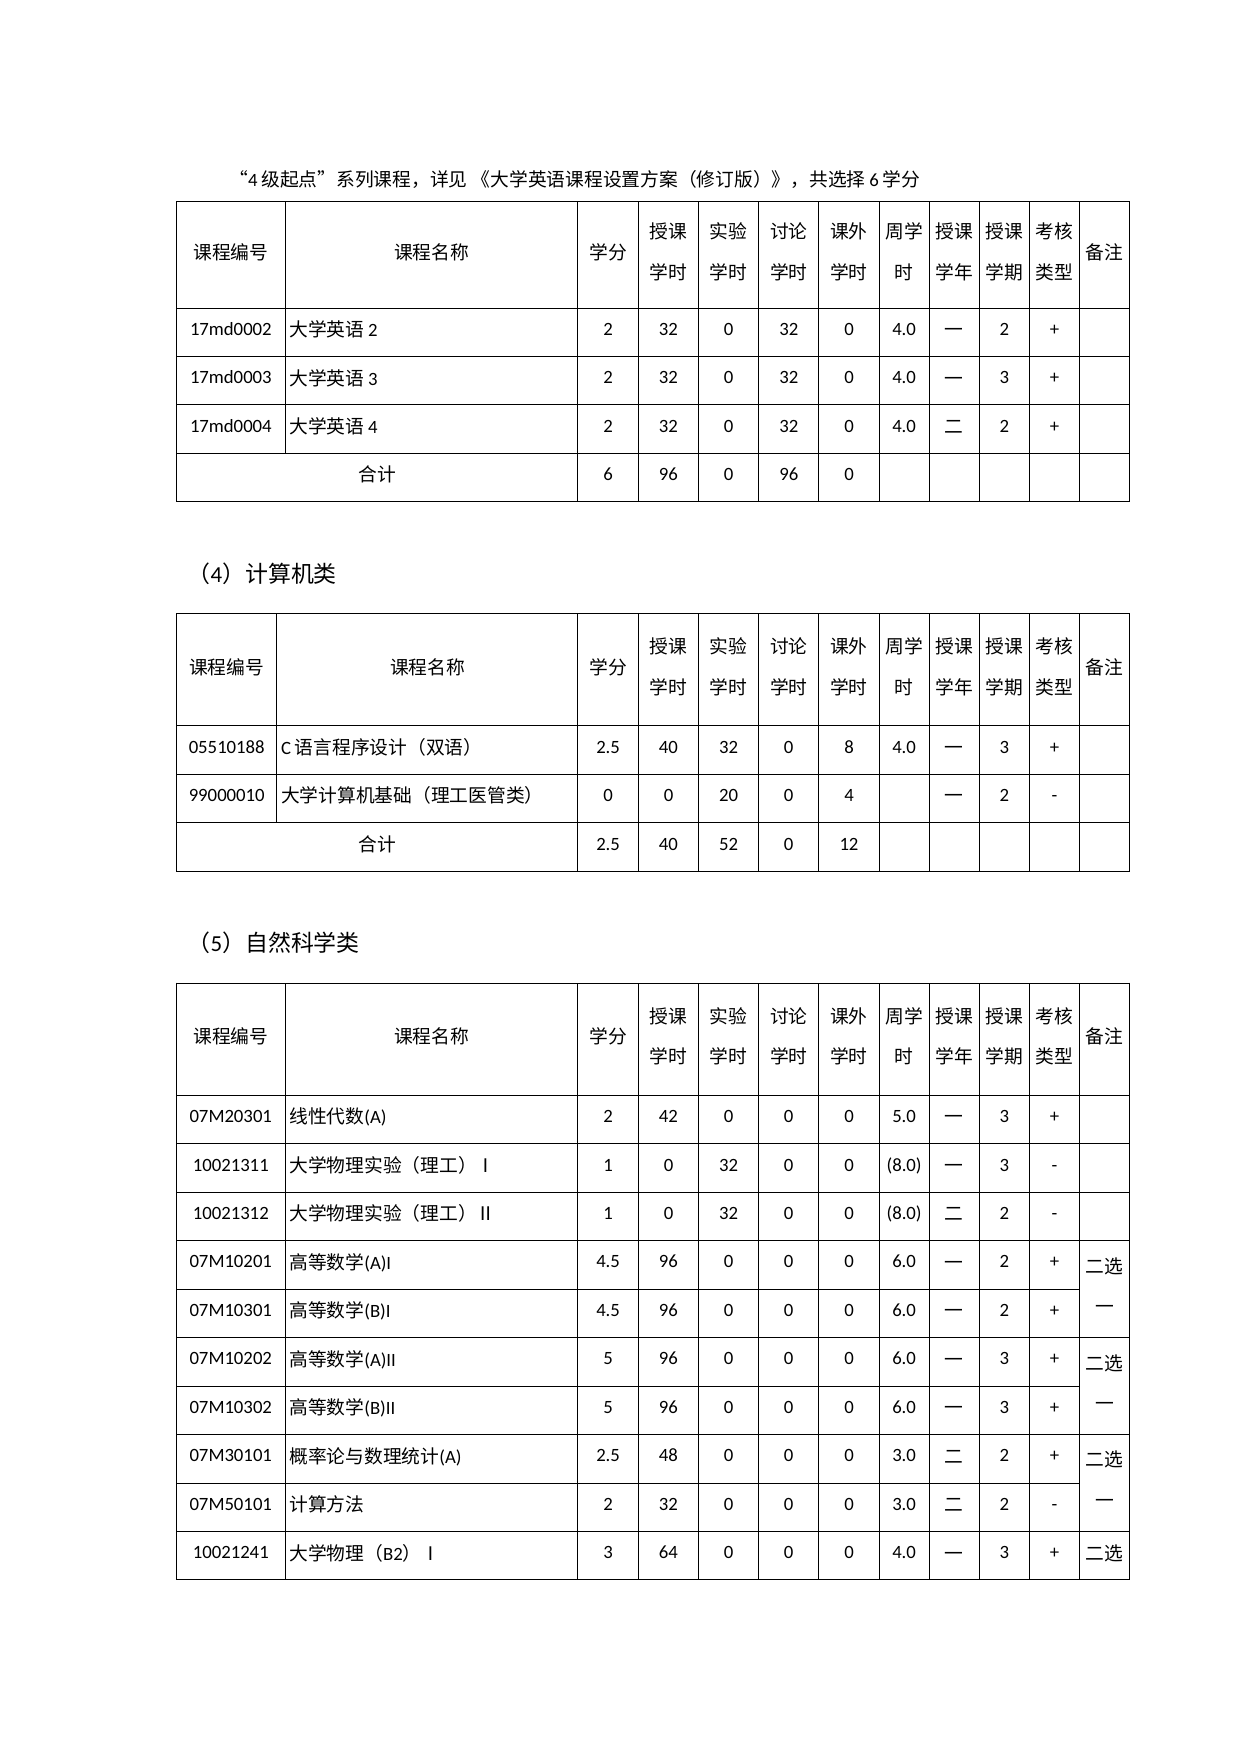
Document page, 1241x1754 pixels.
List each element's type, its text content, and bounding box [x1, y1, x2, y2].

table_cell [1080, 1193, 1129, 1240]
table_cell 大学物理实验（理工）Ⅰ [286, 1144, 577, 1192]
table_cell - [1030, 1193, 1079, 1240]
table_cell 二选一 [1080, 1435, 1129, 1531]
table_cell 0 [699, 1096, 758, 1143]
table_cell 3 [980, 726, 1029, 774]
table_cell 07M10202 [177, 1338, 285, 1386]
table_cell 3 [980, 357, 1029, 404]
table_cell 6.0 [880, 1290, 929, 1337]
table_cell 40 [639, 726, 698, 774]
table_cell 二 [930, 1484, 979, 1531]
table_cell 10021312 [177, 1193, 285, 1240]
table_cell 2 [578, 357, 638, 404]
table_header 课外学时 [819, 984, 879, 1095]
table_cell + [1030, 309, 1079, 356]
table_cell 大学英语3 [286, 357, 577, 404]
table_cell 0 [759, 775, 818, 822]
table_header 课外学时 [819, 614, 879, 725]
table_cell 合计 [177, 823, 577, 871]
table_cell 0 [699, 309, 758, 356]
table_cell 4.0 [880, 405, 929, 453]
table_header 课程编号 [177, 614, 276, 725]
table_cell + [1030, 1096, 1079, 1143]
table_cell 2 [980, 775, 1029, 822]
table_cell 大学计算机基础（理工医管类） [277, 775, 577, 822]
table_cell - [1030, 1144, 1079, 1192]
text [229, 162, 1053, 194]
table_cell [880, 775, 929, 822]
table_header 授课学期 [980, 202, 1029, 307]
table_cell 2 [980, 1193, 1029, 1240]
table_cell 二选一 [1080, 1241, 1129, 1337]
table_cell 2 [578, 1096, 638, 1143]
table_cell 07M50101 [177, 1484, 285, 1531]
table_cell 3.0 [880, 1435, 929, 1482]
table_cell 3 [980, 1096, 1029, 1143]
table_cell [1080, 775, 1129, 822]
table_cell 0 [819, 1144, 879, 1192]
table_cell + [1030, 405, 1079, 453]
table_cell + [1030, 357, 1079, 404]
table_cell 3 [980, 1338, 1029, 1386]
table_header 考核类型 [1030, 984, 1079, 1095]
table_cell [1080, 357, 1129, 404]
table_cell 2 [578, 1484, 638, 1531]
table_cell 52 [699, 823, 758, 871]
table_cell 3 [980, 1532, 1029, 1579]
table_header 备注 [1080, 984, 1129, 1095]
table_cell 二 [930, 1435, 979, 1482]
table_cell 0 [759, 1241, 818, 1289]
table_cell [1080, 309, 1129, 356]
table_cell 6.0 [880, 1338, 929, 1386]
table_cell 05510188 [177, 726, 276, 774]
table_cell 0 [699, 1435, 758, 1482]
table_cell 3 [578, 1532, 638, 1579]
table_cell 96 [759, 454, 818, 501]
table_cell 07M10201 [177, 1241, 285, 1289]
table_cell 一 [930, 1096, 979, 1143]
table_cell 2 [980, 309, 1029, 356]
table_cell 17md0002 [177, 309, 285, 356]
table_cell 3 [980, 1387, 1029, 1434]
table_header 讨论学时 [759, 984, 818, 1095]
table_cell 高等数学(A)II [286, 1338, 577, 1386]
table_cell 10021311 [177, 1144, 285, 1192]
table_cell 0 [699, 1338, 758, 1386]
table_cell 32 [699, 726, 758, 774]
table_cell 高等数学(B)I [286, 1290, 577, 1337]
table_cell 2 [980, 1435, 1029, 1482]
table_cell 0 [699, 1241, 758, 1289]
table_cell 42 [639, 1096, 698, 1143]
table_header 考核类型 [1030, 614, 1079, 725]
table_cell 48 [639, 1435, 698, 1482]
table_cell 一 [930, 1290, 979, 1337]
table_cell 0 [759, 1096, 818, 1143]
table_cell 5.0 [880, 1096, 929, 1143]
table_cell 4.0 [880, 357, 929, 404]
table_cell 32 [759, 405, 818, 453]
table_cell 一 [930, 1532, 979, 1579]
table_cell 0 [759, 1290, 818, 1337]
table_cell 96 [639, 454, 698, 501]
table_cell 6 [578, 454, 638, 501]
table_header 周学时 [880, 202, 929, 307]
table_header 学分 [578, 984, 638, 1095]
table_cell - [1030, 1484, 1079, 1531]
table_cell 32 [639, 1484, 698, 1531]
table_cell 0 [639, 775, 698, 822]
table_cell [1080, 405, 1129, 453]
table_header 授课学时 [639, 614, 698, 725]
table_cell 4.0 [880, 1532, 929, 1579]
table_cell [1030, 454, 1079, 501]
table_cell [980, 454, 1029, 501]
table_cell 0 [639, 1193, 698, 1240]
table_cell 99000010 [177, 775, 276, 822]
table_cell 17md0003 [177, 357, 285, 404]
table_cell 2.5 [578, 1435, 638, 1482]
table_cell 二 [930, 405, 979, 453]
table_cell 0 [699, 1387, 758, 1434]
table_cell 2.5 [578, 823, 638, 871]
text （4）计算机类 [187, 540, 1053, 605]
table_cell 8 [819, 726, 879, 774]
table_cell 0 [819, 1532, 879, 1579]
table_cell (8.0) [880, 1193, 929, 1240]
table_cell 0 [759, 1435, 818, 1482]
table_cell 高等数学(B)II [286, 1387, 577, 1434]
table_cell [930, 454, 979, 501]
table_cell 大学物理实验（理工）Ⅱ [286, 1193, 577, 1240]
table_cell 4.0 [880, 309, 929, 356]
table_cell 0 [759, 1532, 818, 1579]
table_header 实验学时 [699, 614, 758, 725]
table_header 授课学期 [980, 984, 1029, 1095]
table_cell 一 [930, 1387, 979, 1434]
table_cell 0 [819, 357, 879, 404]
table_header 授课学时 [639, 984, 698, 1095]
table_cell 0 [819, 1241, 879, 1289]
table_cell 二选一 [1080, 1338, 1129, 1434]
table_cell 2 [980, 1484, 1029, 1531]
table_cell 0 [759, 726, 818, 774]
table_cell 2 [578, 309, 638, 356]
table_cell 20 [699, 775, 758, 822]
table_cell [1080, 823, 1129, 871]
table_header 课程编号 [177, 984, 285, 1095]
table_cell 07M30101 [177, 1435, 285, 1482]
table_header 课程名称 [286, 984, 577, 1095]
table_cell + [1030, 1290, 1079, 1337]
table_header 授课学时 [639, 202, 698, 307]
table_cell 07M20301 [177, 1096, 285, 1143]
table_cell 2 [980, 1241, 1029, 1289]
table_cell 10021241 [177, 1532, 285, 1579]
table_cell 0 [639, 1144, 698, 1192]
table_header 课外学时 [819, 202, 879, 307]
table_cell 0 [819, 1484, 879, 1531]
table_cell 计算方法 [286, 1484, 577, 1531]
table_cell [880, 823, 929, 871]
table_cell 合计 [177, 454, 577, 501]
table_cell - [1030, 775, 1079, 822]
table_cell C语言程序设计（双语） [277, 726, 577, 774]
table_cell 0 [819, 1193, 879, 1240]
table_cell 0 [759, 823, 818, 871]
table_cell 32 [699, 1144, 758, 1192]
table_header 学分 [578, 202, 638, 307]
table_cell 0 [699, 1484, 758, 1531]
table_header 学分 [578, 614, 638, 725]
text （5）自然科学类 [187, 909, 1053, 974]
table_cell 0 [819, 1290, 879, 1337]
table_cell [1080, 726, 1129, 774]
table_cell 0 [819, 454, 879, 501]
table_cell [1080, 1096, 1129, 1143]
table_cell 0 [819, 1096, 879, 1143]
table_header 周学时 [880, 614, 929, 725]
table_cell 0 [699, 1290, 758, 1337]
table_header 讨论学时 [759, 202, 818, 307]
table_cell 6.0 [880, 1387, 929, 1434]
table_cell 0 [819, 1338, 879, 1386]
table_cell 40 [639, 823, 698, 871]
table_cell 0 [699, 405, 758, 453]
table_cell 一 [930, 1241, 979, 1289]
table_cell 概率论与数理统计(A) [286, 1435, 577, 1482]
table_cell 32 [639, 357, 698, 404]
table_header 授课学年 [930, 984, 979, 1095]
table_cell + [1030, 1241, 1079, 1289]
table_header 备注 [1080, 202, 1129, 307]
table_cell + [1030, 726, 1079, 774]
table_cell 07M10302 [177, 1387, 285, 1434]
table_cell [1080, 454, 1129, 501]
table_cell 6.0 [880, 1241, 929, 1289]
table_cell 一 [930, 357, 979, 404]
table_cell 0 [759, 1144, 818, 1192]
table_cell 大学英语2 [286, 309, 577, 356]
table_cell 32 [759, 357, 818, 404]
table_cell 二 [930, 1193, 979, 1240]
table_header 考核类型 [1030, 202, 1079, 307]
table_cell 4.5 [578, 1290, 638, 1337]
table_cell 3 [980, 1144, 1029, 1192]
table_cell 0 [759, 1193, 818, 1240]
table_cell 32 [639, 405, 698, 453]
table_header 授课学期 [980, 614, 1029, 725]
table_cell 0 [578, 775, 638, 822]
table_cell 2 [980, 1290, 1029, 1337]
table_cell 一 [930, 309, 979, 356]
table_cell 1 [578, 1144, 638, 1192]
table_cell + [1030, 1435, 1079, 1482]
table_cell 4 [819, 775, 879, 822]
table_cell 2.5 [578, 726, 638, 774]
table_cell 64 [639, 1532, 698, 1579]
table_cell 大学英语4 [286, 405, 577, 453]
table_cell 线性代数(A) [286, 1096, 577, 1143]
table_header 课程名称 [286, 202, 577, 307]
table_cell 32 [759, 309, 818, 356]
table_cell 0 [759, 1338, 818, 1386]
table_header 实验学时 [699, 984, 758, 1095]
table_header 周学时 [880, 984, 929, 1095]
table_cell 1 [578, 1193, 638, 1240]
table_cell 0 [699, 357, 758, 404]
table_cell 0 [819, 1387, 879, 1434]
table_header 讨论学时 [759, 614, 818, 725]
table_cell 一 [930, 726, 979, 774]
table_cell + [1030, 1387, 1079, 1434]
table_cell 96 [639, 1387, 698, 1434]
table_cell 3.0 [880, 1484, 929, 1531]
table_header 课程编号 [177, 202, 285, 307]
table_header 课程名称 [277, 614, 577, 725]
table_cell 0 [759, 1387, 818, 1434]
table_cell 12 [819, 823, 879, 871]
table_cell [880, 454, 929, 501]
table_cell 0 [819, 405, 879, 453]
table_header 授课学年 [930, 614, 979, 725]
table_cell 0 [699, 454, 758, 501]
table_cell 一 [930, 1144, 979, 1192]
table_cell (8.0) [880, 1144, 929, 1192]
table_cell 32 [639, 309, 698, 356]
table_cell 0 [759, 1484, 818, 1531]
table_cell 5 [578, 1387, 638, 1434]
table_cell 07M10301 [177, 1290, 285, 1337]
table_header 授课学年 [930, 202, 979, 307]
table_cell + [1030, 1338, 1079, 1386]
table_cell 0 [699, 1532, 758, 1579]
table_cell 17md0004 [177, 405, 285, 453]
table_cell 0 [819, 1435, 879, 1482]
table_cell 高等数学(A)I [286, 1241, 577, 1289]
table_cell 96 [639, 1338, 698, 1386]
table_cell 4.5 [578, 1241, 638, 1289]
table_cell 5 [578, 1338, 638, 1386]
table_cell [930, 823, 979, 871]
table_cell [980, 823, 1029, 871]
table_cell + [1030, 1532, 1079, 1579]
table_cell 一 [930, 1338, 979, 1386]
table_cell 96 [639, 1290, 698, 1337]
table_cell 2 [578, 405, 638, 453]
table_cell [1030, 823, 1079, 871]
table_cell 大学物理（B2）Ⅰ [286, 1532, 577, 1579]
table_cell 32 [699, 1193, 758, 1240]
table_cell 4.0 [880, 726, 929, 774]
table_cell 二选一 [1080, 1532, 1129, 1579]
table_header 实验学时 [699, 202, 758, 307]
table_cell 96 [639, 1241, 698, 1289]
table_cell 一 [930, 775, 979, 822]
table_header 备注 [1080, 614, 1129, 725]
table_cell 0 [819, 309, 879, 356]
table_cell 2 [980, 405, 1029, 453]
table_cell [1080, 1144, 1129, 1192]
